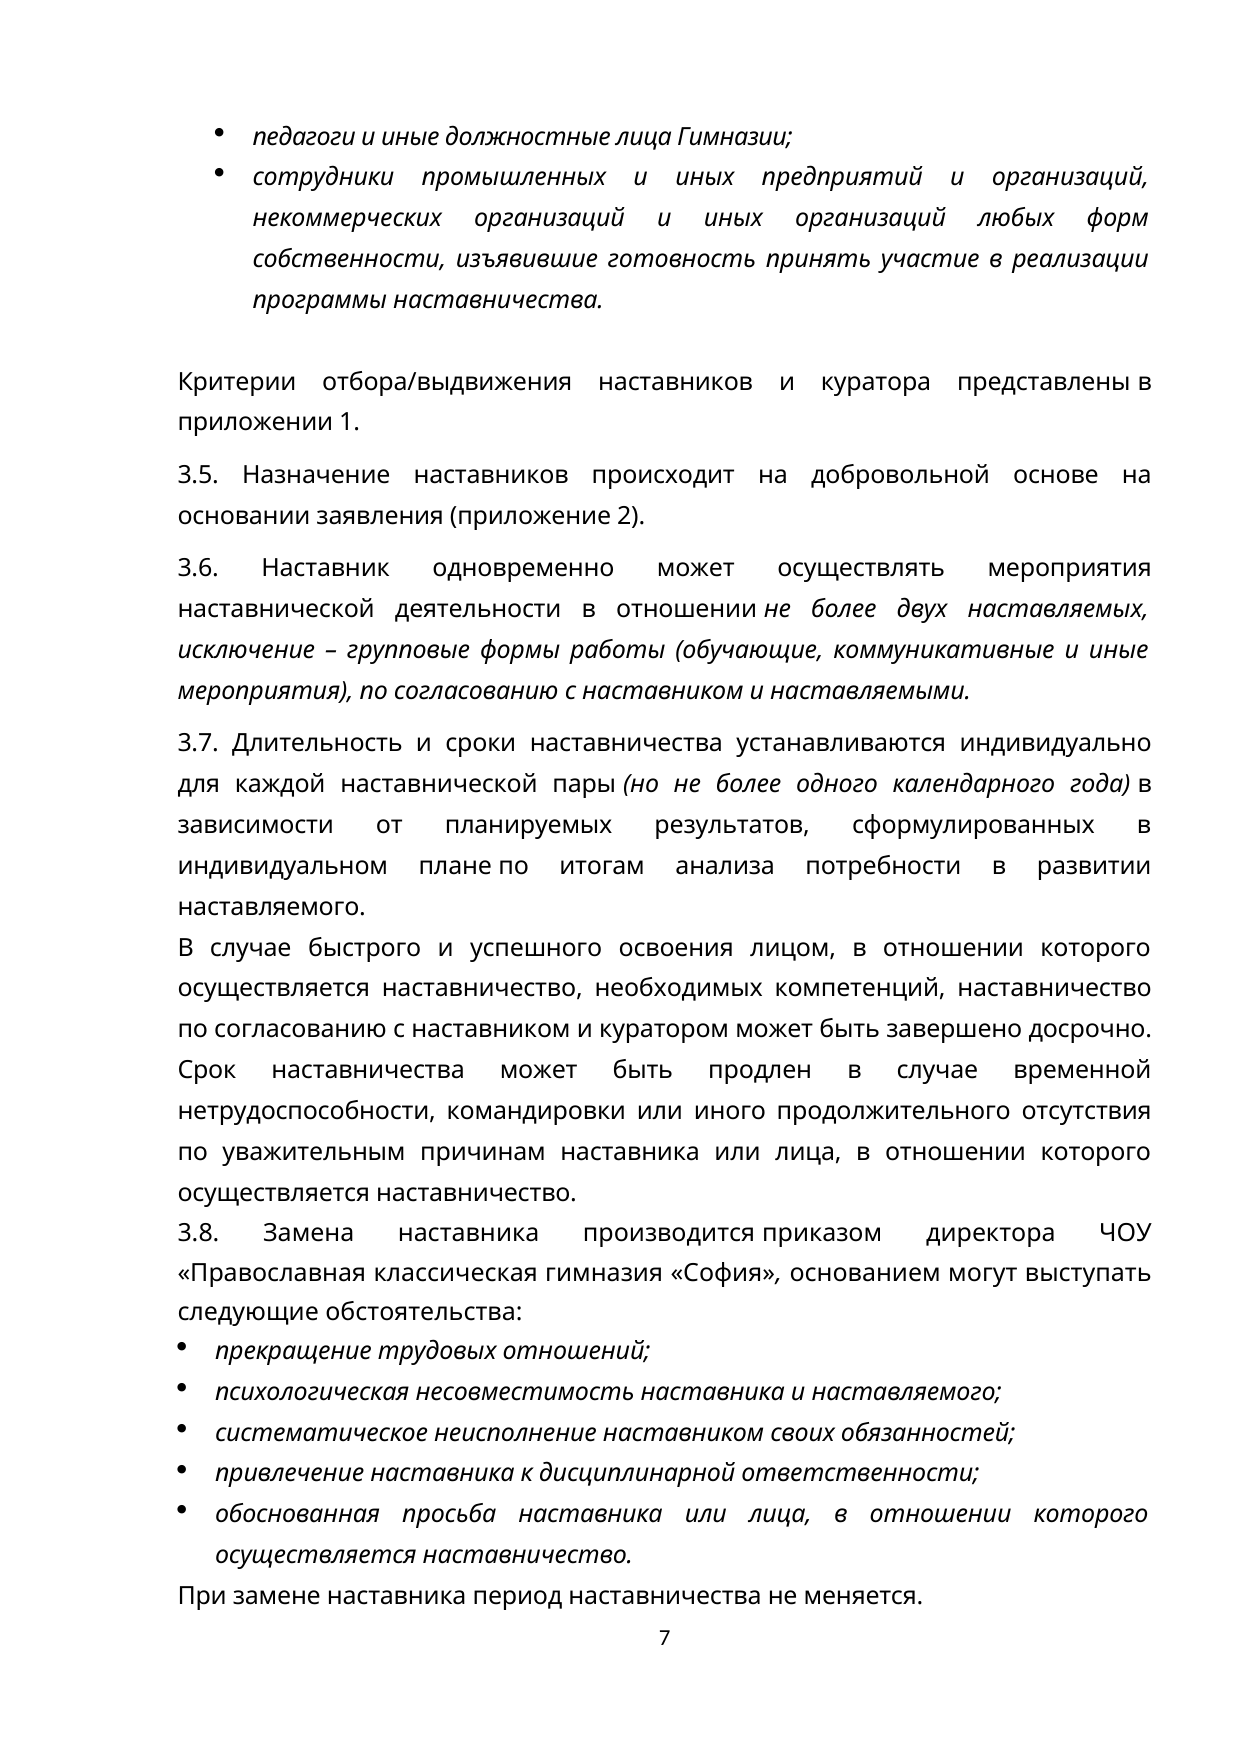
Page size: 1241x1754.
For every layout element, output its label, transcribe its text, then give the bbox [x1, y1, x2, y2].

list психологическая несовместимость наставника и наставляемого; [177, 1373, 1152, 1407]
list педагоги и иные должностные лица Гимназии; [215, 118, 1152, 152]
list сотрудники промышленных и иных предприятий и организаций, некоммерческих организаций и иных организаций любых форм собственности, изъявившие готовность принять участие в реализации программы наставничества. [215, 159, 1152, 316]
list привлечение наставника к дисциплинарной ответственности; [177, 1455, 1152, 1489]
text В случае быстрого и успешного освоения лицом, в отношении которого осуществляется наставничество, необходимых компетенций, наставничество по согласованию с наставником и куратором может быть завершено досрочно. Срок наставничества может быть продлен в случае временной нетрудоспособности, командировки или иного продолжительного отсутствия по уважительным причинам наставника или лица, в отношении которого осуществляется наставничество. [177, 929, 1152, 1208]
text Критерии отбора/выдвижения наставников и куратора представлены в приложении 1. [177, 363, 1152, 438]
list обоснованная просьба наставника или лица, в отношении которого осуществляется наставничество. [177, 1496, 1152, 1571]
text 3.5. Назначение наставников происходит на добровольной основе на основании заявления (приложение 2). [177, 457, 1152, 531]
text 3.8. Замена наставника производится приказом директора ЧОУ «Православная классическая гимназия «София», основанием могут выступать следующие обстоятельства: [177, 1215, 1152, 1327]
list прекращение трудовых отношений; [177, 1333, 1152, 1367]
text 3.6. Наставник одновременно может осуществлять мероприятия наставнической деятельности в отношении не более двух наставляемых, исключение – групповые формы работы (обучающие, коммуникативные и иные мероприятия), по согласованию с наставником и наставляемыми. [177, 550, 1152, 707]
list систематическое неисполнение наставником своих обязанностей; [177, 1414, 1152, 1448]
text При замене наставника период наставничества не меняется. [177, 1578, 1152, 1612]
text 3.7. Длительность и сроки наставничества устанавливаются индивидуально для каждой наставнической пары (но не более одного календарного года) в зависимости от планируемых результатов, сформулированных в индивидуальном плане по итогам анализа потребности в развитии наставляемого. [177, 725, 1152, 922]
